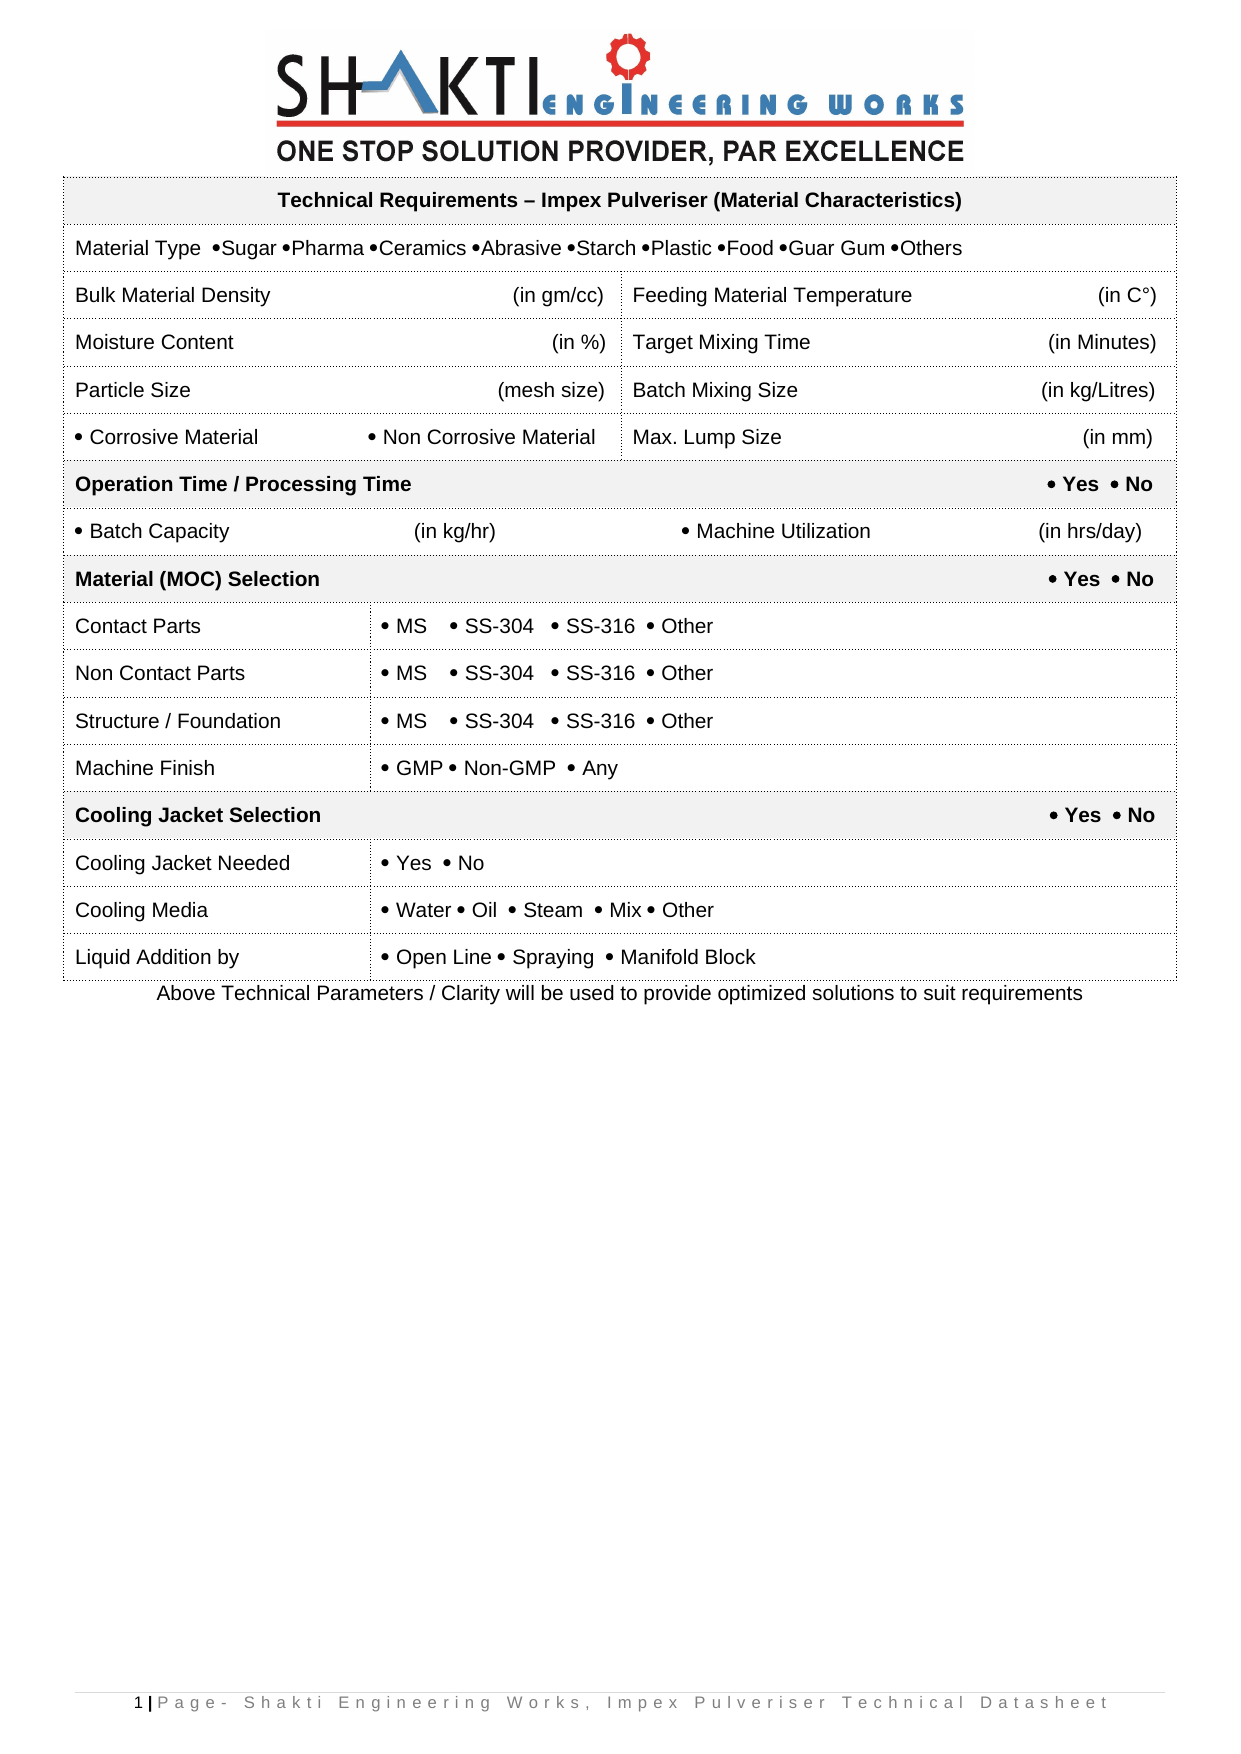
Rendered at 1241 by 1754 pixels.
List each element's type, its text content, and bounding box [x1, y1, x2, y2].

table_cell Max. Lump Size (in mm) [621, 413, 1176, 460]
table_cell Material (MOC) Selection Yes No [64, 555, 1176, 602]
table_cell Liquid Addition by [64, 933, 370, 980]
table_cell MS SS-304 SS-316 Other [370, 697, 1176, 744]
table_cell Cooling Media [64, 886, 370, 933]
table_cell MS SS-304 SS-316 Other [370, 602, 1176, 649]
table_cell Open Line Spraying Manifold Block [370, 933, 1176, 980]
table_cell Feeding Material Temperature (in C°) [621, 271, 1176, 318]
table_cell Machine Finish [64, 744, 370, 791]
table_cell MS SS-304 SS-316 Other [370, 649, 1176, 697]
table_cell Operation Time / Processing Time Yes No [64, 460, 1176, 507]
table_cell Target Mixing Time (in Minutes) [621, 318, 1176, 366]
table_cell Structure / Foundation [64, 697, 370, 744]
picture [265, 29, 975, 177]
table_cell Batch Mixing Size (in kg/Litres) [621, 366, 1176, 413]
table_cell Moisture Content (in %) [64, 318, 621, 366]
table_cell Bulk Material Density (in gm/cc) [64, 271, 621, 318]
table_cell Water Oil Steam Mix Other [370, 886, 1176, 933]
table_cell GMP Non-GMP Any [370, 744, 1176, 791]
table_cell Non Contact Parts [64, 649, 370, 697]
table_cell Batch Capacity (in kg/hr) Machine Utilization (in hrs/day) [64, 508, 1176, 555]
table_cell Particle Size (mesh size) [64, 366, 621, 413]
table_cell Contact Parts [64, 602, 370, 649]
table_cell Cooling Jacket Needed [64, 839, 370, 886]
table_cell Cooling Jacket Selection Yes No [64, 791, 1176, 838]
table_cell Yes No [370, 839, 1176, 886]
text Above Technical Parameters / Clarity will be used to provide optimized solutions to suit requirements [75, 981, 1165, 1005]
table_cell Corrosive Material Non Corrosive Material [64, 413, 621, 460]
table_cell Material Type Sugar Pharma Ceramics Abrasive Starch Plastic Food Guar Gum Others [64, 224, 1176, 271]
table_header Technical Requirements – Impex Pulveriser (Material Characteristics) [64, 176, 1176, 224]
